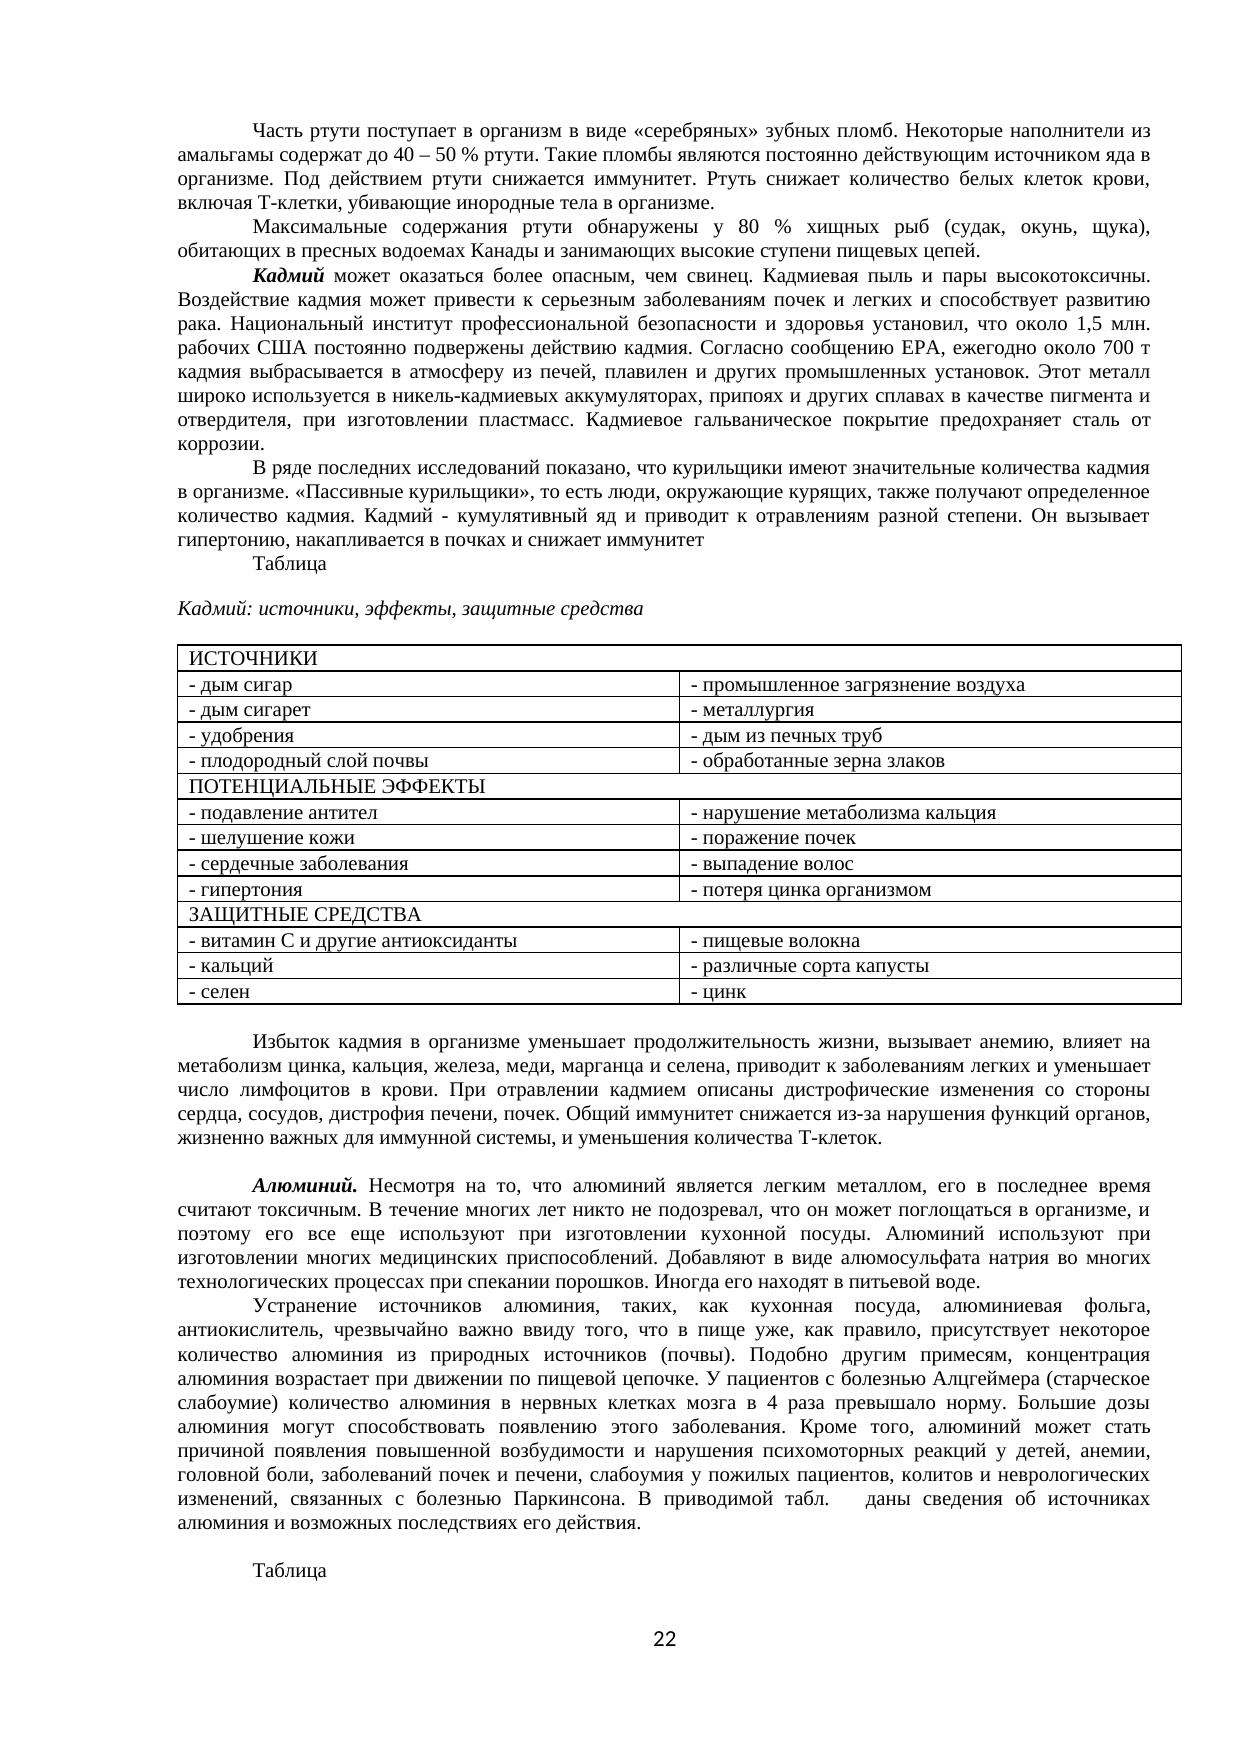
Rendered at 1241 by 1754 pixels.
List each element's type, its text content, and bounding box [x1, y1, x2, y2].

text Часть ртути поступает в организм в виде «серебряных» зубных пломб. Некоторые наполнители из амальгамы содержат до 40 – 50 % ртути. Такие пломбы являются постоянно действующим источником яда в организме. Под действием ртути снижается иммунитет. Ртуть снижает количество белых клеток крови, включая Т-клетки, убивающие инородные тела в организме. [177, 118, 1152, 214]
table_cell - цинк [680, 979, 1181, 1003]
table_cell - обработанные зерна злаков [680, 748, 1181, 772]
table_cell ПОТЕНЦИАЛЬНЫЕ ЭФФЕКТЫ [178, 774, 1181, 798]
table_cell - дым сигар [178, 672, 679, 696]
table_cell - выпадение волос [680, 851, 1181, 875]
table_cell - удобрения [178, 723, 679, 747]
table_cell - пищевые волокна [680, 928, 1181, 952]
text Кадмий может оказаться более опасным, чем свинец. Кадмиевая пыль и пары высокотоксичны. Воздействие кадмия может привести к серьезным заболеваниям почек и легких и способствует развитию рака. Национальный институт профессиональной безопасности и здоровья установил, что около 1,5 млн. рабочих США постоянно подвержены действию кадмия. Согласно сообщению ЕРА, ежегодно около 700 т кадмия выбрасывается в атмосферу из печей, плавилен и других промышленных установок. Этот металл широко используется в никель-кадмиевых аккумуляторах, припоях и других сплавах в качестве пигмента и отвердителя, при изготовлении пластмасс. Кадмиевое гальваническое покрытие предохраняет сталь от коррозии. [177, 262, 1152, 455]
table_cell - гипертония [178, 877, 679, 901]
table_cell - селен [178, 979, 679, 1003]
text Устранение источников алюминия, таких, как кухонная посуда, алюминиевая фольга, антиокислитель, чрезвычайно важно ввиду того, что в пище уже, как правило, присутствует некоторое количество алюминия из природных источников (почвы). Подобно другим примесям, концентрация алюминия возрастает при движении по пищевой цепочке. У пациентов с болезнью Алцгеймера (старческое слабоумие) количество алюминия в нервных клетках мозга в 4 раза превышало норму. Большие дозы алюминия могут способствовать появлению этого заболевания. Кроме того, алюминий может стать причиной появления повышенной возбудимости и нарушения психомоторных реакций у детей, анемии, головной боли, заболеваний почек и печени, слабоумия у пожилых пациентов, колитов и неврологических изменений, связанных с болезнью Паркинсона. В приводимой табл. даны сведения об источниках алюминия и возможных последствиях его действия. [177, 1293, 1152, 1534]
table_cell - шелушение кожи [178, 825, 679, 849]
table_header ИСТОЧНИКИ [178, 646, 1181, 670]
table_cell - дым сигарет [178, 697, 679, 721]
text Таблица [177, 1558, 1152, 1582]
table_cell - поражение почек [680, 825, 1181, 849]
text В ряде последних исследований показано, что курильщики имеют значительные количества кадмия в организме. «Пассивные курильщики», то есть люди, окружающие курящих, также получают определенное количество кадмия. Кадмий - кумулятивный яд и приводит к отравлениям разной степени. Он вызывает гипертонию, накапливается в почках и снижает иммунитет [177, 455, 1152, 551]
text Таблица [177, 551, 1152, 575]
table_cell - кальций [178, 953, 679, 977]
table_cell ЗАЩИТНЫЕ СРЕДСТВА [178, 902, 1181, 926]
table_cell - металлургия [680, 697, 1181, 721]
table_cell - плодородный слой почвы [178, 748, 679, 772]
table_cell - различные сорта капусты [680, 953, 1181, 977]
table_cell - витамин С и другие антиоксиданты [178, 928, 679, 952]
text Алюминий. Несмотря на то, что алюминий является легким металлом, его в последнее время считают токсичным. В течение многих лет никто не подозревал, что он может поглощаться в организме, и поэтому его все еще используют при изготовлении кухонной посуды. Алюминий используют при изготовлении многих медицинских приспособлений. Добавляют в виде алюмосульфата натрия во многих технологических процессах при спекании порошков. Иногда его находят в питьевой воде. [177, 1173, 1152, 1293]
table_cell - промышленное загрязнение воздуха [680, 672, 1181, 696]
table_cell - потеря цинка организмом [680, 877, 1181, 901]
table_cell - нарушение метаболизма кальция [680, 800, 1181, 824]
table_cell - дым из печных труб [680, 723, 1181, 747]
subtitle Кадмий: источники, эффекты, защитные средства [177, 596, 1152, 620]
text Максимальные содержания ртути обнаружены у 80 % хищных рыб (судак, окунь, щука), обитающих в пресных водоемах Канады и занимающих высокие ступени пищевых цепей. [177, 214, 1152, 262]
text Избыток кадмия в организме уменьшает продолжительность жизни, вызывает анемию, влияет на метаболизм цинка, кальция, железа, меди, марганца и селена, приводит к заболеваниям легких и уменьшает число лимфоцитов в крови. При отравлении кадмием описаны дистрофические изменения со стороны сердца, сосудов, дистрофия печени, почек. Общий иммунитет снижается из-за нарушения функций органов, жизненно важных для иммунной системы, и уменьшения количества Т-клеток. [177, 1029, 1152, 1149]
table_cell - сердечные заболевания [178, 851, 679, 875]
table_cell - подавление антител [178, 800, 679, 824]
